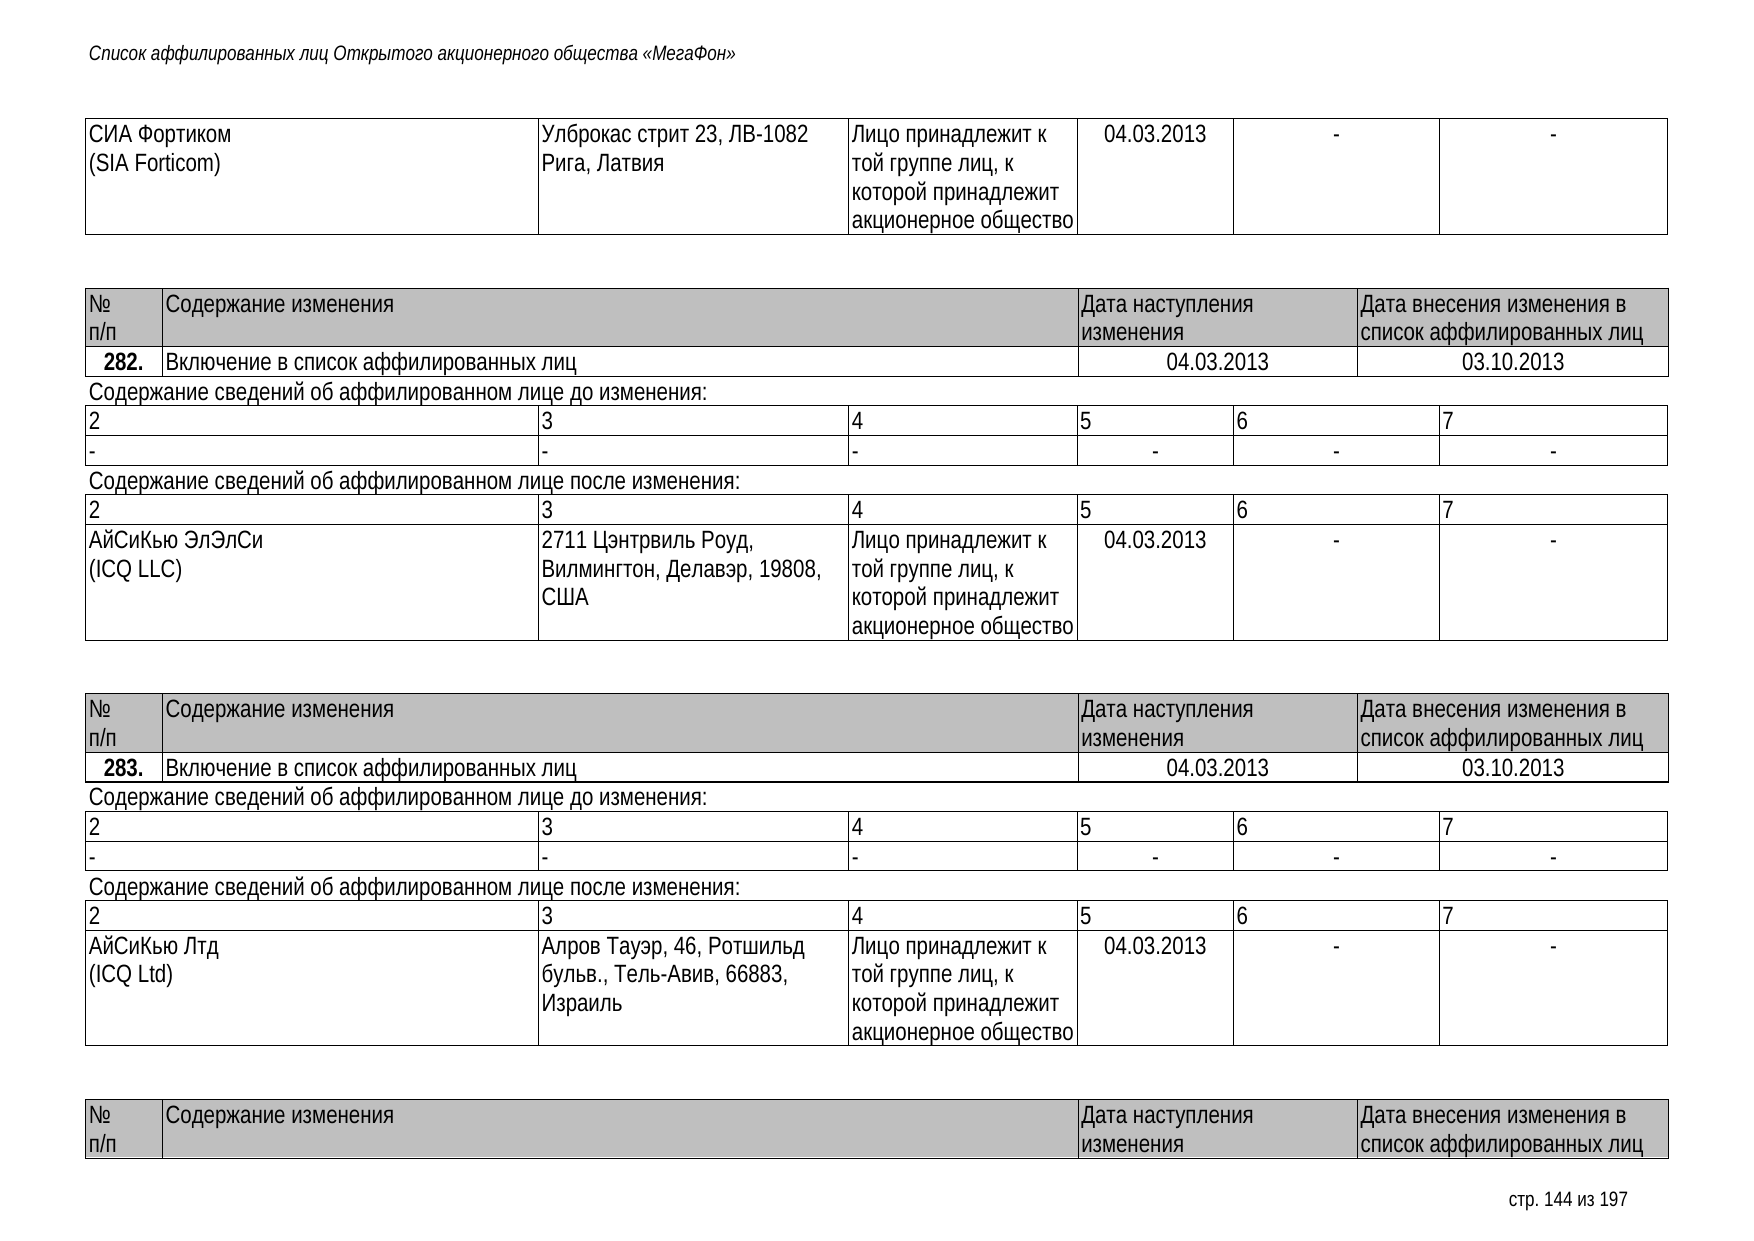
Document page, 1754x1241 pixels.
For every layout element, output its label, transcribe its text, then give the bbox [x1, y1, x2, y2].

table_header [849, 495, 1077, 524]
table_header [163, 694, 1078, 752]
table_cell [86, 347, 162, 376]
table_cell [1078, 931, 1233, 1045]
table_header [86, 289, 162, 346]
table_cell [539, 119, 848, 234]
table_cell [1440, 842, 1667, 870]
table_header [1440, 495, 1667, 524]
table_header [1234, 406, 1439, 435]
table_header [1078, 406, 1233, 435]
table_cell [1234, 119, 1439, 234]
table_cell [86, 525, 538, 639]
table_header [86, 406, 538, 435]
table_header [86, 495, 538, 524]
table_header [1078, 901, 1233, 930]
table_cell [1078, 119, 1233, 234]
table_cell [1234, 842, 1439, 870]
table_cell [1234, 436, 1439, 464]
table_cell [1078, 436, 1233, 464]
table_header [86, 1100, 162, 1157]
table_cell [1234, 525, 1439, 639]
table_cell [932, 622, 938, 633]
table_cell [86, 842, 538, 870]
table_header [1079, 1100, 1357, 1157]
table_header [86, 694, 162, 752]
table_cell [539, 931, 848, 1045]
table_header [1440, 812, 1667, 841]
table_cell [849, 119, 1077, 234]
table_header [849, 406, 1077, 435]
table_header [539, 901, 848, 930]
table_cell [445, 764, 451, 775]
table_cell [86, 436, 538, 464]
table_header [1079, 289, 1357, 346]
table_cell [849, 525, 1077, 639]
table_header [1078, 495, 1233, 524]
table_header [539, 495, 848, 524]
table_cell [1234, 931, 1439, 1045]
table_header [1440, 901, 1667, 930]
text Содержание сведений об аффилированном лице до изменения: [89, 783, 1665, 811]
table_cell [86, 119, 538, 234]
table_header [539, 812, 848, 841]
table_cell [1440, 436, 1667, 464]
text Содержание сведений об аффилированном лице до изменения: [89, 377, 1665, 405]
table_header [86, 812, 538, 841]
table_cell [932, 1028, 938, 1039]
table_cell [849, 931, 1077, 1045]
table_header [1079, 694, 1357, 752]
text Содержание сведений об аффилированном лице после изменения: [89, 466, 1665, 494]
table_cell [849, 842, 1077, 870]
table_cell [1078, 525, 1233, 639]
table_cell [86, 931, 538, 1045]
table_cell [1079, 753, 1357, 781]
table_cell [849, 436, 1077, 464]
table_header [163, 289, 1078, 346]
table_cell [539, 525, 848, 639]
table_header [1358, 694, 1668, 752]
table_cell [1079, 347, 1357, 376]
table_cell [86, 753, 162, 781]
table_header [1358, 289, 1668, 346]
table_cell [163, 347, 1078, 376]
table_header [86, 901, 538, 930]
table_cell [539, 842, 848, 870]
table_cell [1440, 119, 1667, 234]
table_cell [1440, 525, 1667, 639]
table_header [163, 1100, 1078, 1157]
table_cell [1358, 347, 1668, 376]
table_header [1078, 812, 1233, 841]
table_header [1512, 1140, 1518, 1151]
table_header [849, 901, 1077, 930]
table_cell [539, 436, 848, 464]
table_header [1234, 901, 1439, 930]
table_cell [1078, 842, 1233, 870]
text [89, 871, 1665, 900]
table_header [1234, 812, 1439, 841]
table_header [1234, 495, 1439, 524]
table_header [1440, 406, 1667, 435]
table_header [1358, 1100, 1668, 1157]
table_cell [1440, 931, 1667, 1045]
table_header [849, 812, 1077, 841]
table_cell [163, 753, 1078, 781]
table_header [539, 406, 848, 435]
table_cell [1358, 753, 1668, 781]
